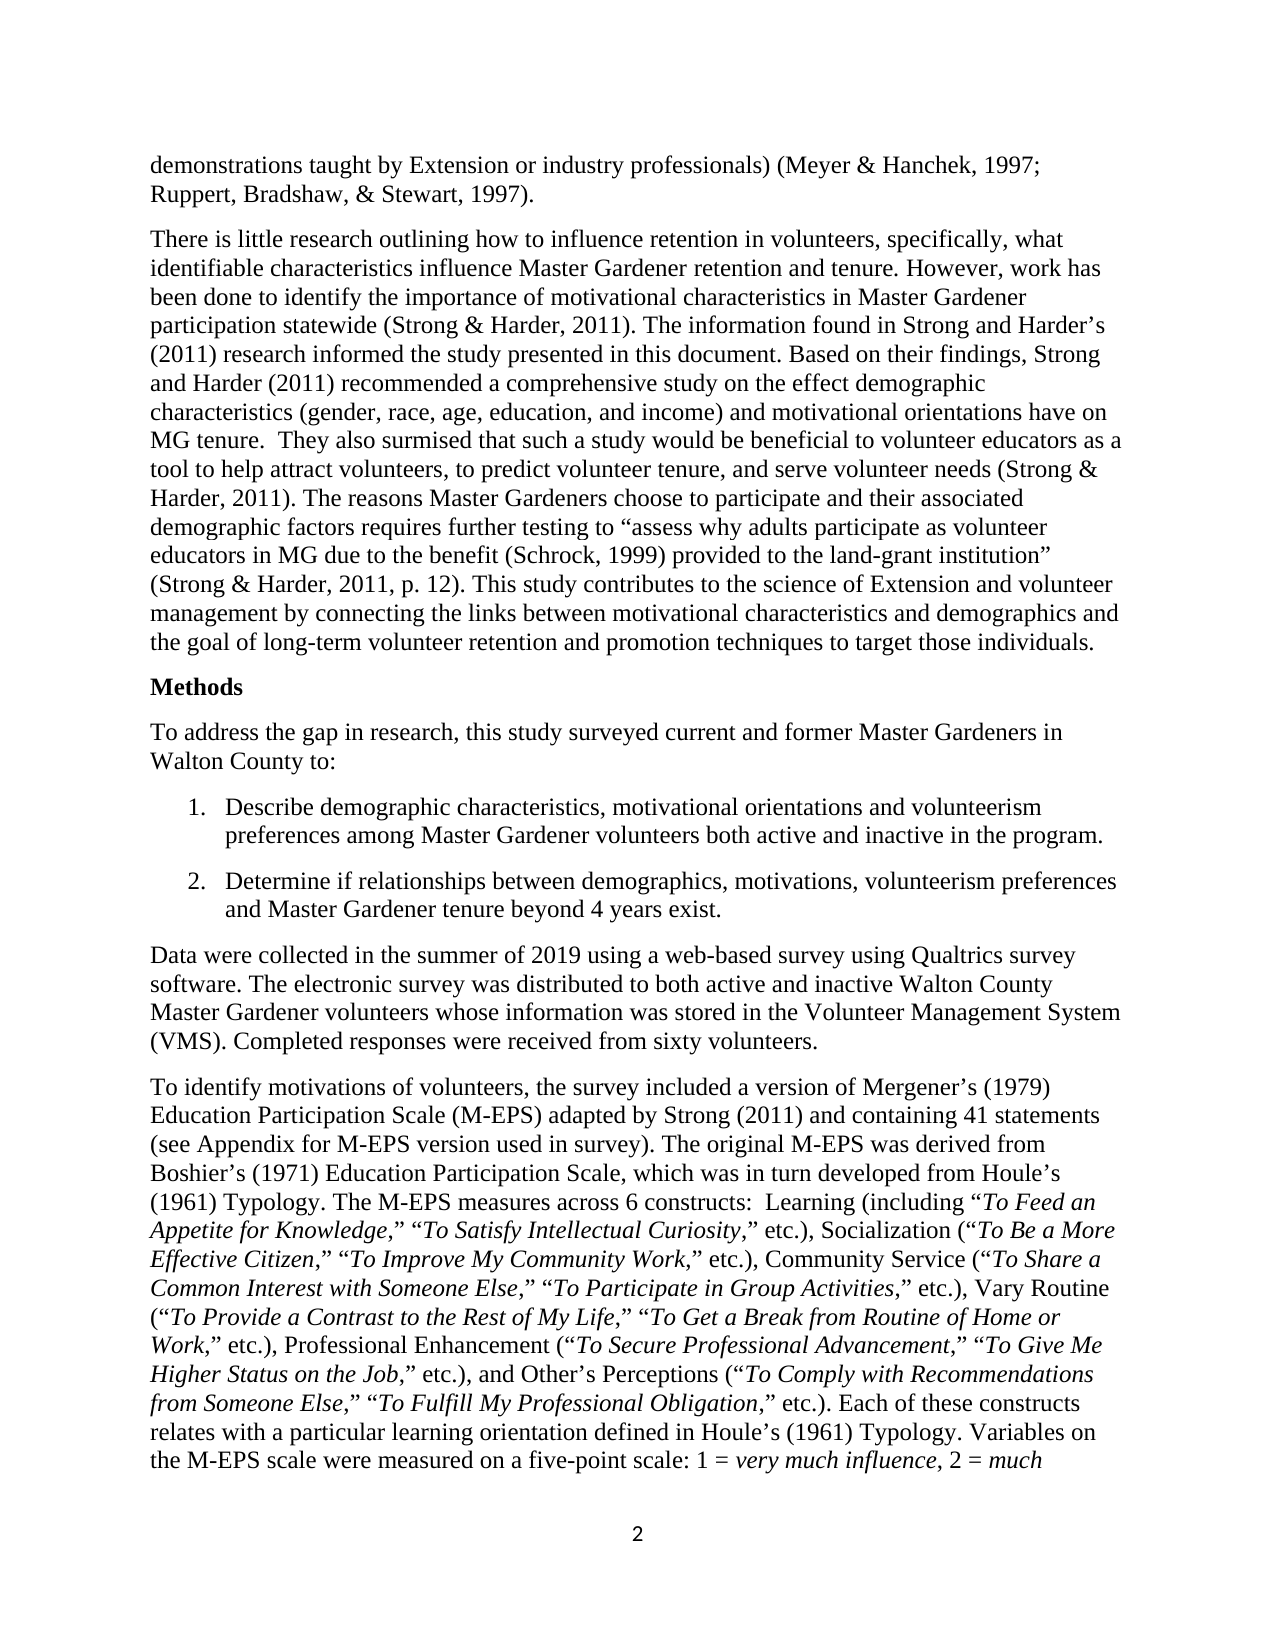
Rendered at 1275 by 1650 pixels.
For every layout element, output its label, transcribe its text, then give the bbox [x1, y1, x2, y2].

text Methods [150, 672, 1125, 701]
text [150, 1072, 1125, 1474]
text To address the gap in research, this study surveyed current and former Master Gardeners in Walton County to: [150, 717, 1125, 775]
text Data were collected in the summer of 2019 using a web-based survey using Qualtrics survey software. The electronic survey was distributed to both active and inactive Walton County Master Gardener volunteers whose information was stored in the Volunteer Management System (VMS). Completed responses were received from sixty volunteers. [150, 940, 1125, 1055]
list Determine if relationships between demographics, motivations, volunteerism preferences and Master Gardener tenure beyond 4 years exist. [187, 866, 1125, 923]
list Describe demographic characteristics, motivational orientations and volunteerism preferences among Master Gardener volunteers both active and inactive in the program. [187, 792, 1125, 849]
text There is little research outlining how to influence retention in volunteers, specifically, what identifiable characteristics influence Master Gardener retention and tenure. However, work has been done to identify the importance of motivational characteristics in Master Gardener participation statewide (Strong & Harder, 2011). The information found in Strong and Harder’s (2011) research informed the study presented in this document. Based on their findings, Strong and Harder (2011) recommended a comprehensive study on the effect demographic characteristics (gender, race, age, education, and income) and motivational orientations have on MG tenure. They also surmised that such a study would be beneficial to volunteer educators as a tool to help attract volunteers, to predict volunteer tenure, and serve volunteer needs (Strong & Harder, 2011). The reasons Master Gardeners choose to participate and their associated demographic factors requires further testing to “assess why adults participate as volunteer educators in MG due to the benefit (Schrock, 1999) provided to the land-grant institution” (Strong & Harder, 2011, p. 12). This study contributes to the science of Extension and volunteer management by connecting the links between motivational characteristics and demographics and the goal of long-term volunteer retention and promotion techniques to target those individuals. [150, 224, 1125, 655]
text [150, 150, 1125, 207]
